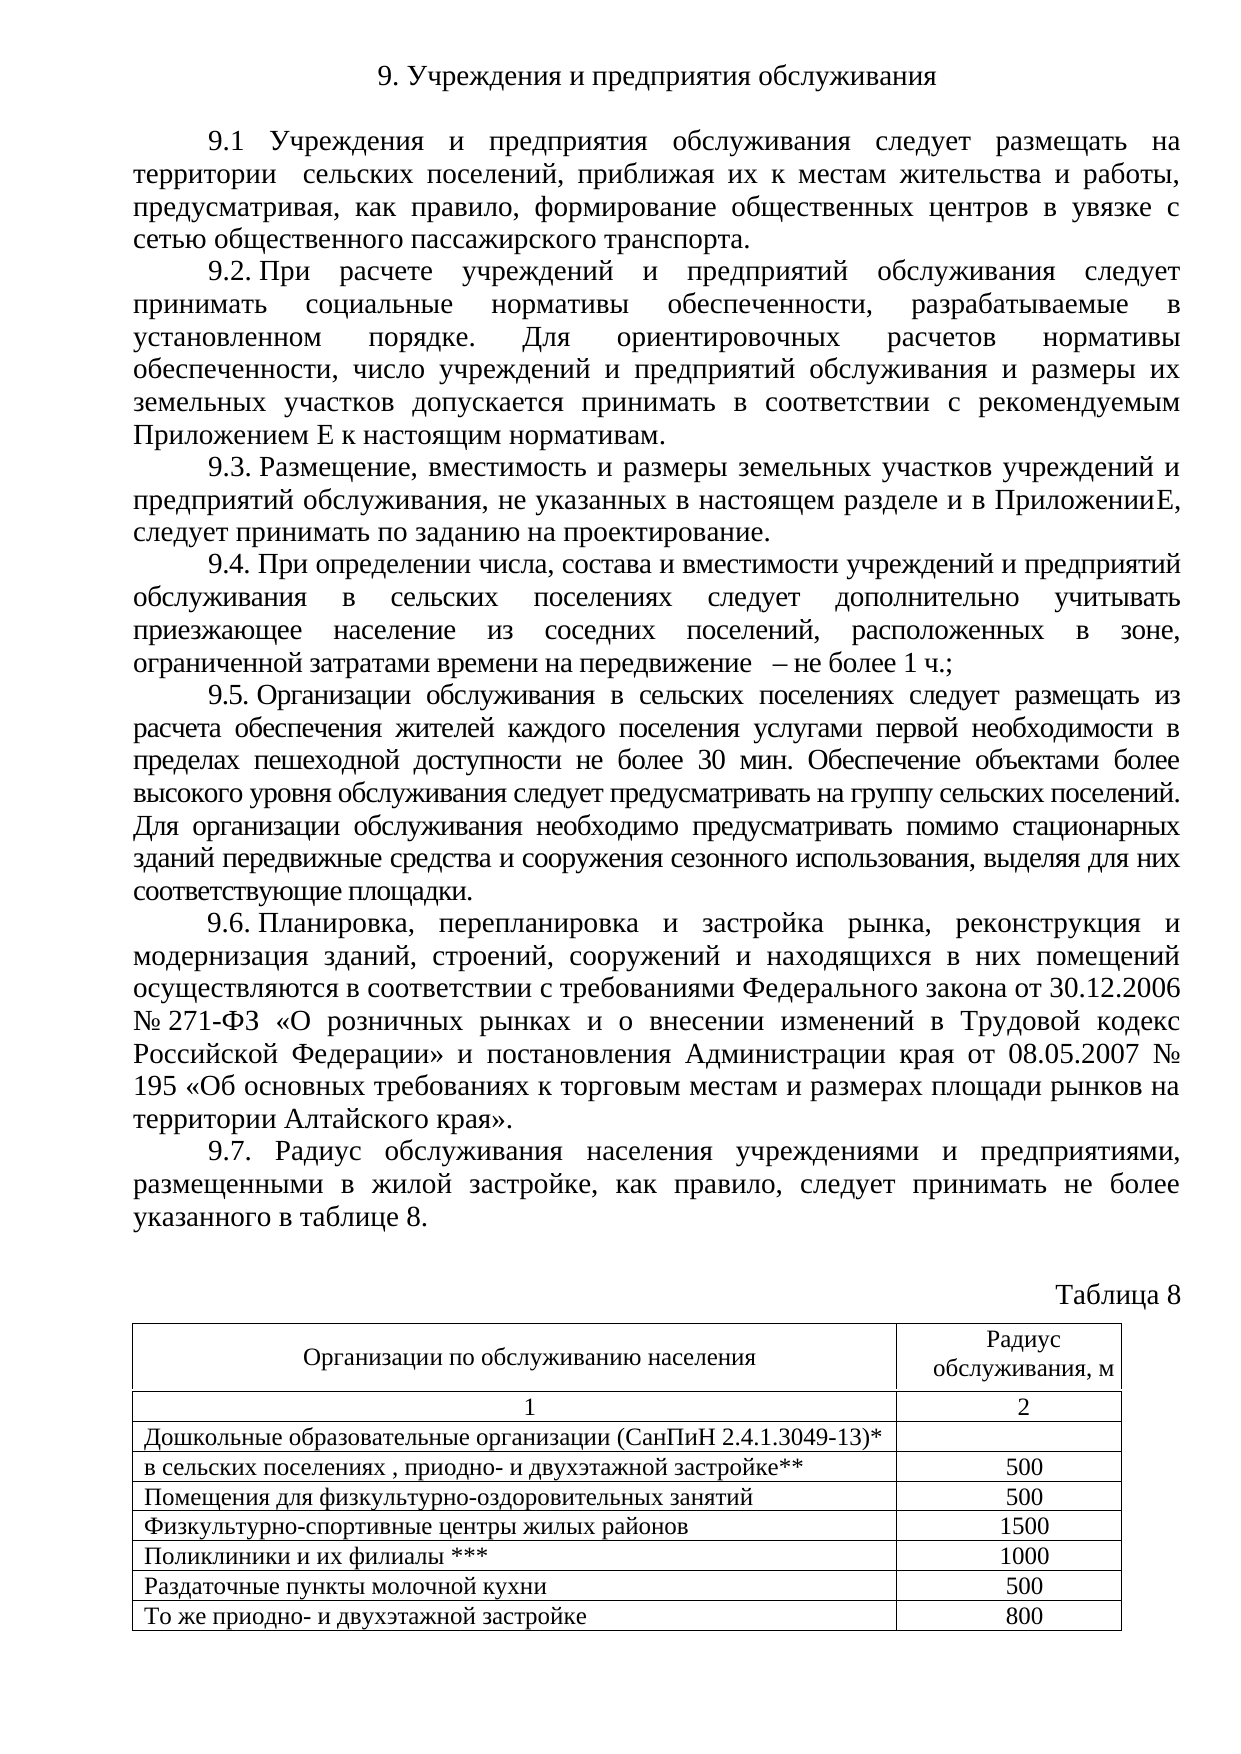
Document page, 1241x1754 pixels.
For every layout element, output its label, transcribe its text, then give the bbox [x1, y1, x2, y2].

table_header Организации по обслуживанию населения [133, 1324, 896, 1389]
text 9.2. При расчете учреждений и предприятий обслуживания следует принимать социальные нормативы обеспеченности, разрабатываемые в установленном порядке. Для ориентировочных расчетов нормативы обеспеченности, число учреждений и предприятий обслуживания и размеры их земельных участков допускается принимать в соответствии с рекомендуемым Приложением Е к настоящим нормативам. [133, 255, 1181, 450]
table_cell в сельских поселениях , приодно- и двухэтажной застройке** [133, 1452, 896, 1481]
table_cell 800 [897, 1601, 1121, 1629]
table_cell 500 [897, 1452, 1121, 1481]
text 9.7. Радиус обслуживания населения учреждениями и предприятиями, размещенными в жилой застройке, как правило, следует принимать не более указанного в таблице 8. [133, 1134, 1181, 1232]
table_cell Дошкольные образовательные организации (СанПиН 2.4.1.3049-13)* [133, 1422, 896, 1451]
table_cell 1500 [897, 1511, 1121, 1540]
table_cell [897, 1422, 1121, 1451]
text 9. Учреждения и предприятия обслуживания [133, 59, 1181, 92]
table_cell Помещения для физкультурно-оздоровительных занятий [133, 1482, 896, 1510]
text 9.6. Планировка, перепланировка и застройка рынка, реконструкция и модернизация зданий, строений, сооружений и находящихся в них помещений осуществляются в соответствии с требованиями Федерального закона от 30.12.2006 № 271-ФЗ «О розничных рынках и о внесении изменений в Трудовой кодекс Российской Федерации» и постановления Администрации края от 08.05.2007 № 195 «Об основных требованиях к торговым местам и размерах площади рынков на территории Алтайского края». [133, 906, 1181, 1134]
text 9.4. При определении числа, состава и вместимости учреждений и предприятий обслуживания в сельских поселениях следует дополнительно учитывать приезжающее население из соседних поселений, расположенных в зоне, ограниченной затратами времени на передвижение – не более 1 ч.; [133, 548, 1181, 678]
table_header Радиус обслуживания, м [897, 1324, 1121, 1389]
table_header 2 [897, 1392, 1121, 1421]
table_header 1 [133, 1392, 896, 1421]
table_cell 1000 [897, 1541, 1121, 1570]
table_cell 500 [897, 1571, 1121, 1600]
table_cell Раздаточные пункты молочной кухни [133, 1571, 896, 1600]
table_cell Физкультурно-спортивные центры жилых районов [133, 1511, 896, 1540]
table_cell Поликлиники и их филиалы *** [133, 1541, 896, 1570]
text 9.3. Размещение, вместимость и размеры земельных участков учреждений и предприятий обслуживания, не указанных в настоящем разделе и в ПриложенииЕ, следует принимать по заданию на проектирование. [133, 450, 1181, 548]
text 9.1 Учреждения и предприятия обслуживания следует размещать на территории сельских поселений, приближая их к местам жительства и работы, предусматривая, как правило, формирование общественных центров в увязке с сетью общественного пассажирского транспорта. [133, 124, 1181, 255]
table_cell 500 [897, 1482, 1121, 1510]
text Таблица 8 [133, 1277, 1181, 1311]
text 9.5. Организации обслуживания в сельских поселениях следует размещать из расчета обеспечения жителей каждого поселения услугами первой необходимости в пределах пешеходной доступности не более 30 мин. Обеспечение объектами более высокого уровня обслуживания следует предусматривать на группу сельских поселений. Для организации обслуживания необходимо предусматривать помимо стационарных зданий передвижные средства и сооружения сезонного использования, выделяя для них соответствующие площадки. [133, 678, 1181, 906]
table_cell То же приодно- и двухэтажной застройке [133, 1601, 896, 1629]
